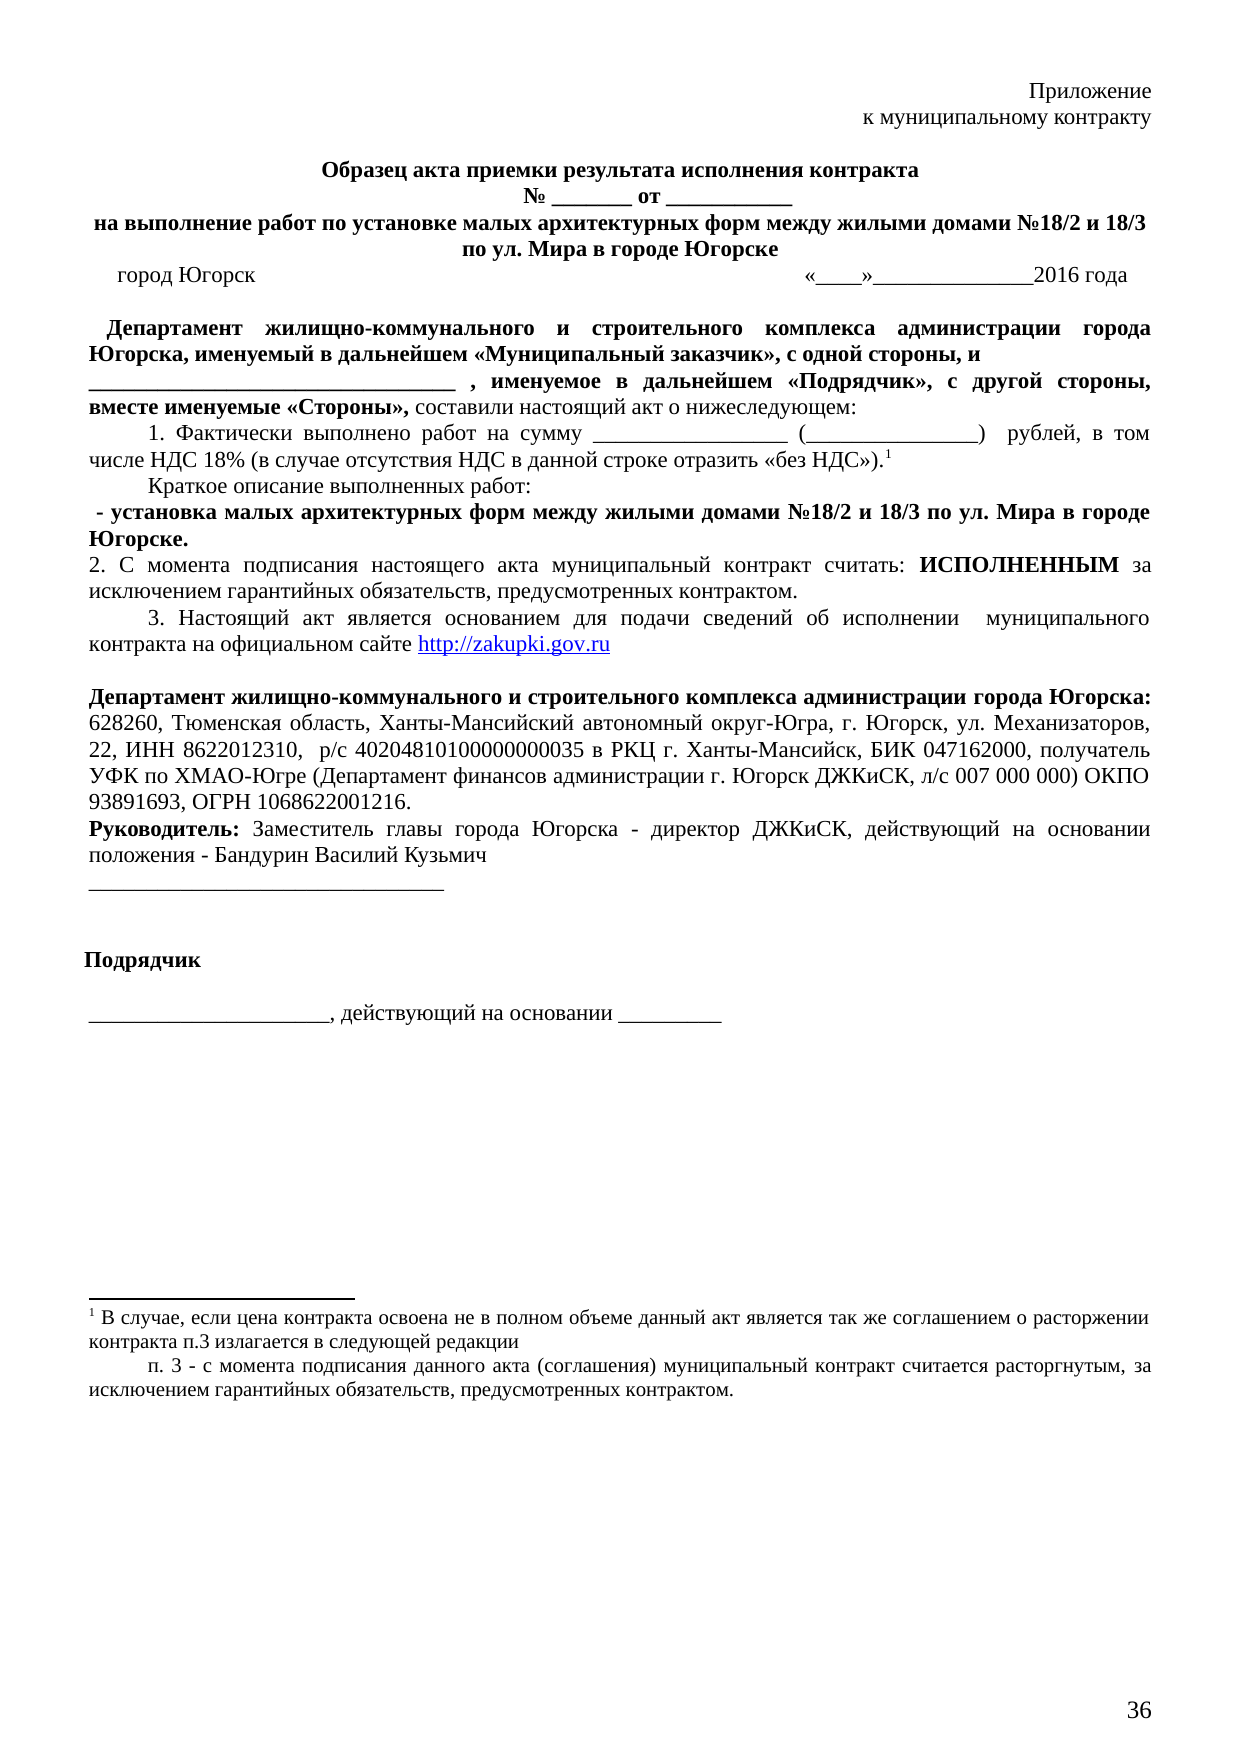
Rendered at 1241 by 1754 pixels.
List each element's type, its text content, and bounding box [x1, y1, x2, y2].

text 1. Фактически выполнено работ на сумму _________________ (_______________) рублей, в том числе НДС 18% (в случае отсутствия НДС в данной строке отразить «без НДС»). [89, 419, 1152, 472]
text № _______ от ___________ [89, 182, 1152, 208]
text _______________________________ [89, 867, 1152, 894]
text Подрядчик [84, 946, 1152, 973]
text Образец акта приемки результата исполнения контракта [89, 156, 1152, 182]
text город Югорск «____»______________2016 года [89, 261, 1152, 288]
text 2. С момента подписания настоящего акта муниципальный контракт считать: ИСПОЛНЕННЫМ за исключением гарантийных обязательств, предусмотренных контрактом. [89, 551, 1152, 604]
text к муниципальному контракту [89, 103, 1152, 129]
text _____________________, действующий на основании _________ [89, 999, 1152, 1026]
text Департамент жилищно-коммунального и строительного комплекса администрации города Югорска: 628260, Тюменская область, Ханты-Мансийский автономный округ-Югра, г. Югорск, ул. Механизаторов, 22, ИНН 8622012310, р/с 40204810100000000035 в РКЦ г. Ханты-Мансийск, БИК 047162000, получатель УФК по ХМАО-Югре (Департамент финансов администрации г. Югорск ДЖКиСК, л/с 007 000 000) ОКПО 93891693, ОГРН 1068622001216. [89, 683, 1152, 815]
text Руководитель: Заместитель главы города Югорска - директор ДЖКиСК, действующий на основании положения - Бандурин Василий Кузьмич [89, 815, 1152, 867]
text Краткое описание выполненных работ: [89, 472, 1152, 498]
text ________________________________ , именуемое в дальнейшем «Подрядчик», с другой стороны, вместе именуемые «Стороны», составили настоящий акт о нижеследующем: [89, 367, 1152, 419]
text - установка малых архитектурных форм между жилыми домами №18/2 и 18/3 по ул. Мира в городе Югорске. [89, 498, 1152, 551]
text 3. Настоящий акт является основанием для подачи сведений об исполнении муниципального контракта на официальном сайте http://zakupki.gov.ru [89, 604, 1152, 657]
text на выполнение работ по установке малых архитектурных форм между жилыми домами №18/2 и 18/3 по ул. Мира в городе Югорске [89, 208, 1152, 261]
text Департамент жилищно-коммунального и строительного комплекса администрации города Югорска, именуемый в дальнейшем «Муниципальный заказчик», с одной стороны, и [89, 314, 1152, 367]
text Приложение [89, 77, 1152, 103]
